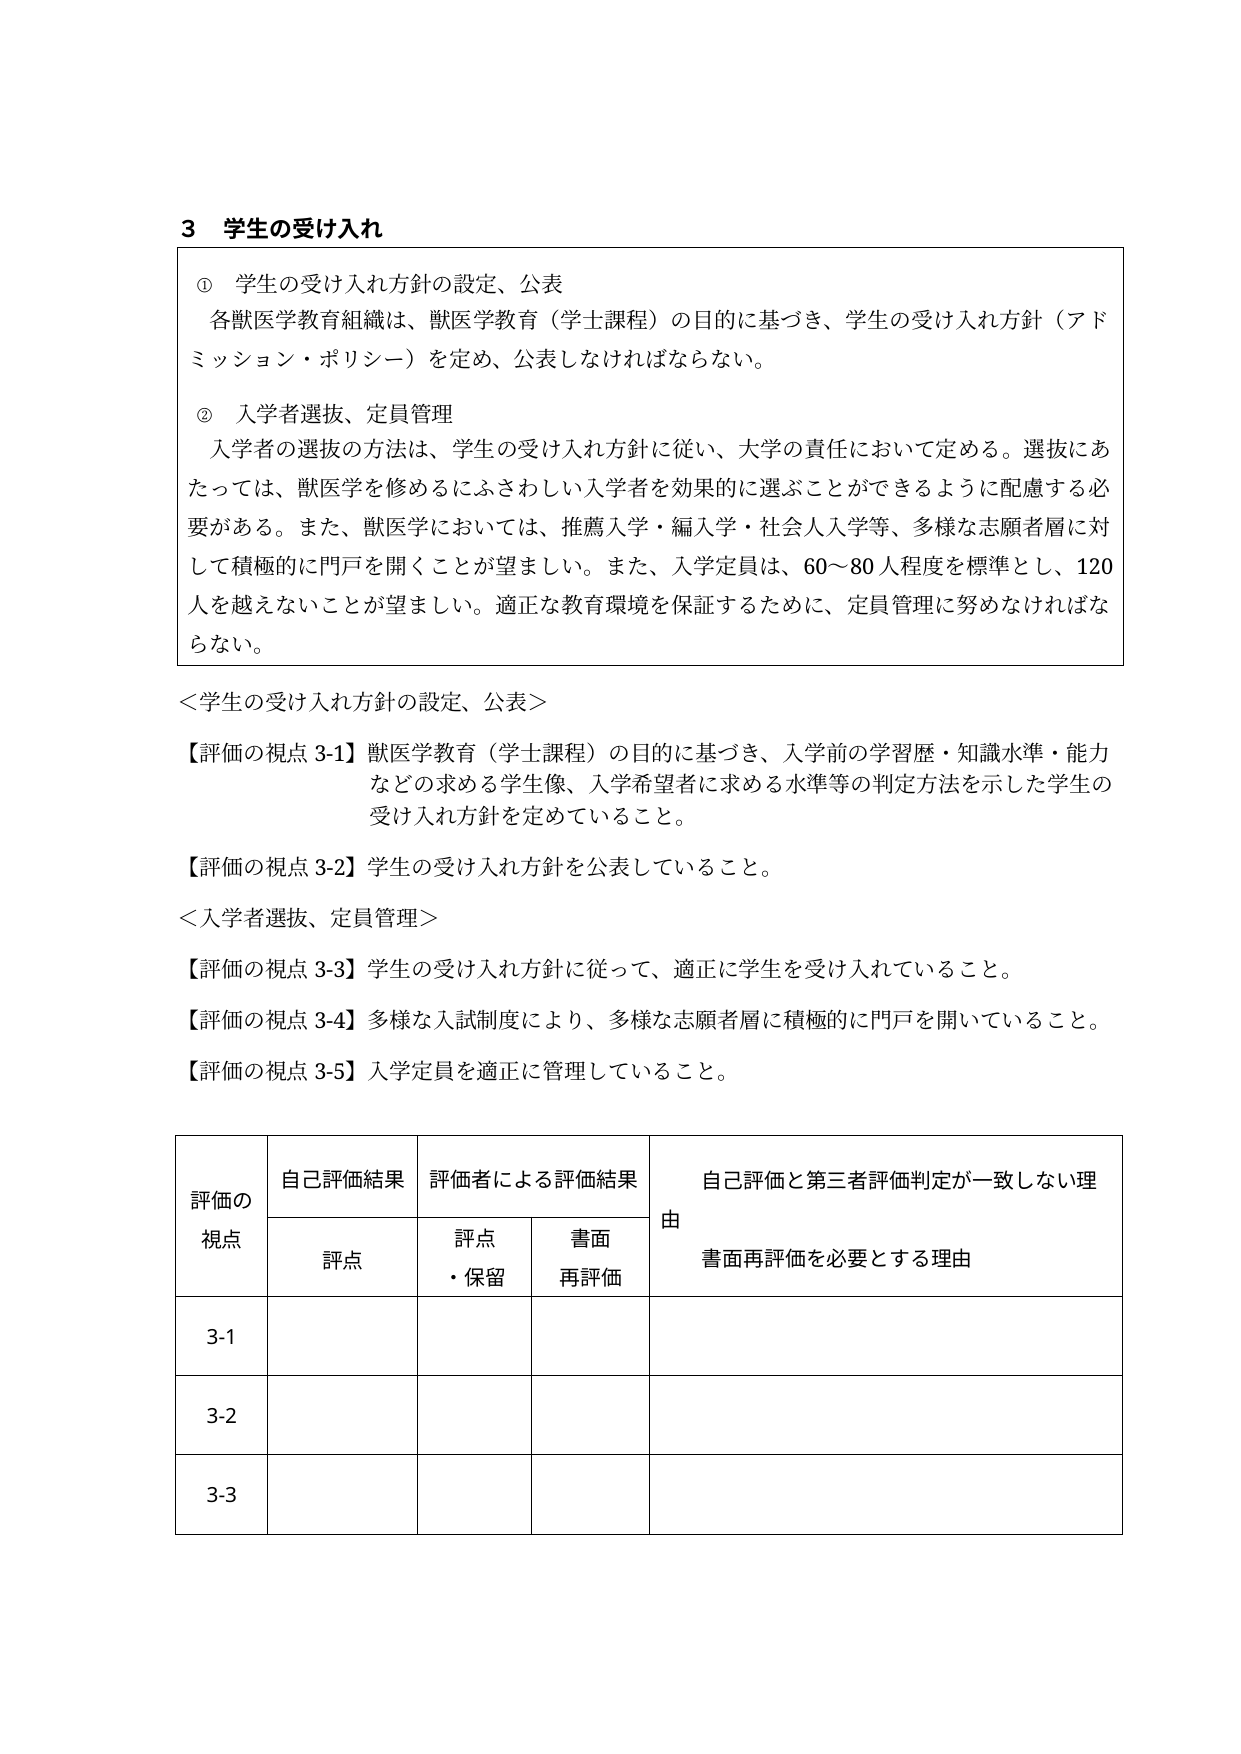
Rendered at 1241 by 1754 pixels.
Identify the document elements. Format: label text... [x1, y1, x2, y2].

text 【評価の視点 3-1】獣医学教育（学士課程）の目的に基づき、入学前の学習歴・知識水準・能力などの求める学生像、入学希望者に求める水準等の判定方法を示した学生の受け入れ方針を定めていること。 [177, 736, 1122, 831]
text 【評価の視点 3-5】入学定員を適正に管理していること。 [177, 1054, 1122, 1086]
table_cell 書面 再評価 [532, 1218, 649, 1296]
table_cell [650, 1297, 1122, 1375]
table_cell [268, 1376, 417, 1454]
table_cell 3-2 [176, 1376, 267, 1454]
table_cell [418, 1376, 531, 1454]
text 【評価の視点 3-3】学生の受け入れ方針に従って、適正に学生を受け入れていること。 [177, 952, 1122, 984]
table_cell 評点 [268, 1218, 417, 1296]
table_cell [418, 1455, 531, 1533]
table_cell [532, 1455, 649, 1533]
text 【評価の視点 3-2】学生の受け入れ方針を公表していること。 [177, 850, 1122, 882]
table_cell [532, 1297, 649, 1375]
text ３ 学生の受け入れ [177, 208, 1122, 247]
text ＜学生の受け入れ方針の設定、公表＞ [177, 685, 1122, 717]
table_cell [268, 1297, 417, 1375]
table_header ① 学生の受け入れ方針の設定、公表 各獣医学教育組織は、獣医学教育（学士課程）の目的に基づき、学生の受け入れ方針（アドミッション・ポリシー）を定め、公表しなければならない。 ② 入学者選抜、定員管理 入学者の選抜の方法は、学生の受け入れ方針に従い、大学の責任において定める。選抜にあたっては、獣医学を修めるにふさわしい入学者を効果的に選ぶことができるように配慮する必要がある。また、獣医学においては、推薦入学・編入学・社会人入学等、多様な志願者層に対して積極的に門戸を開くことが望ましい。また、入学定員は、60～80人程度を標準とし、120人を越えないことが望ましい。適正な教育環境を保証するために、定員管理に努めなければならない。 [178, 248, 1123, 665]
table_cell [650, 1376, 1122, 1454]
table_cell [650, 1455, 1122, 1533]
table_cell 3-1 [176, 1297, 267, 1375]
table_cell [532, 1376, 649, 1454]
table_cell 評点 ・保留 [418, 1218, 531, 1296]
table_header 自己評価結果 [268, 1136, 417, 1217]
table_header 評価の 視点 [176, 1136, 267, 1296]
table_header 自己評価と第三者評価判定が一致しない理由 書面再評価を必要とする理由 [650, 1136, 1122, 1296]
table_cell 3-3 [176, 1455, 267, 1533]
text 【評価の視点 3-4】多様な入試制度により、多様な志願者層に積極的に門戸を開いていること。 [177, 1003, 1122, 1035]
table_cell [418, 1297, 531, 1375]
table_header 評価者による評価結果 [418, 1136, 649, 1217]
text ＜入学者選抜、定員管理＞ [177, 901, 1122, 933]
table_cell [268, 1455, 417, 1533]
